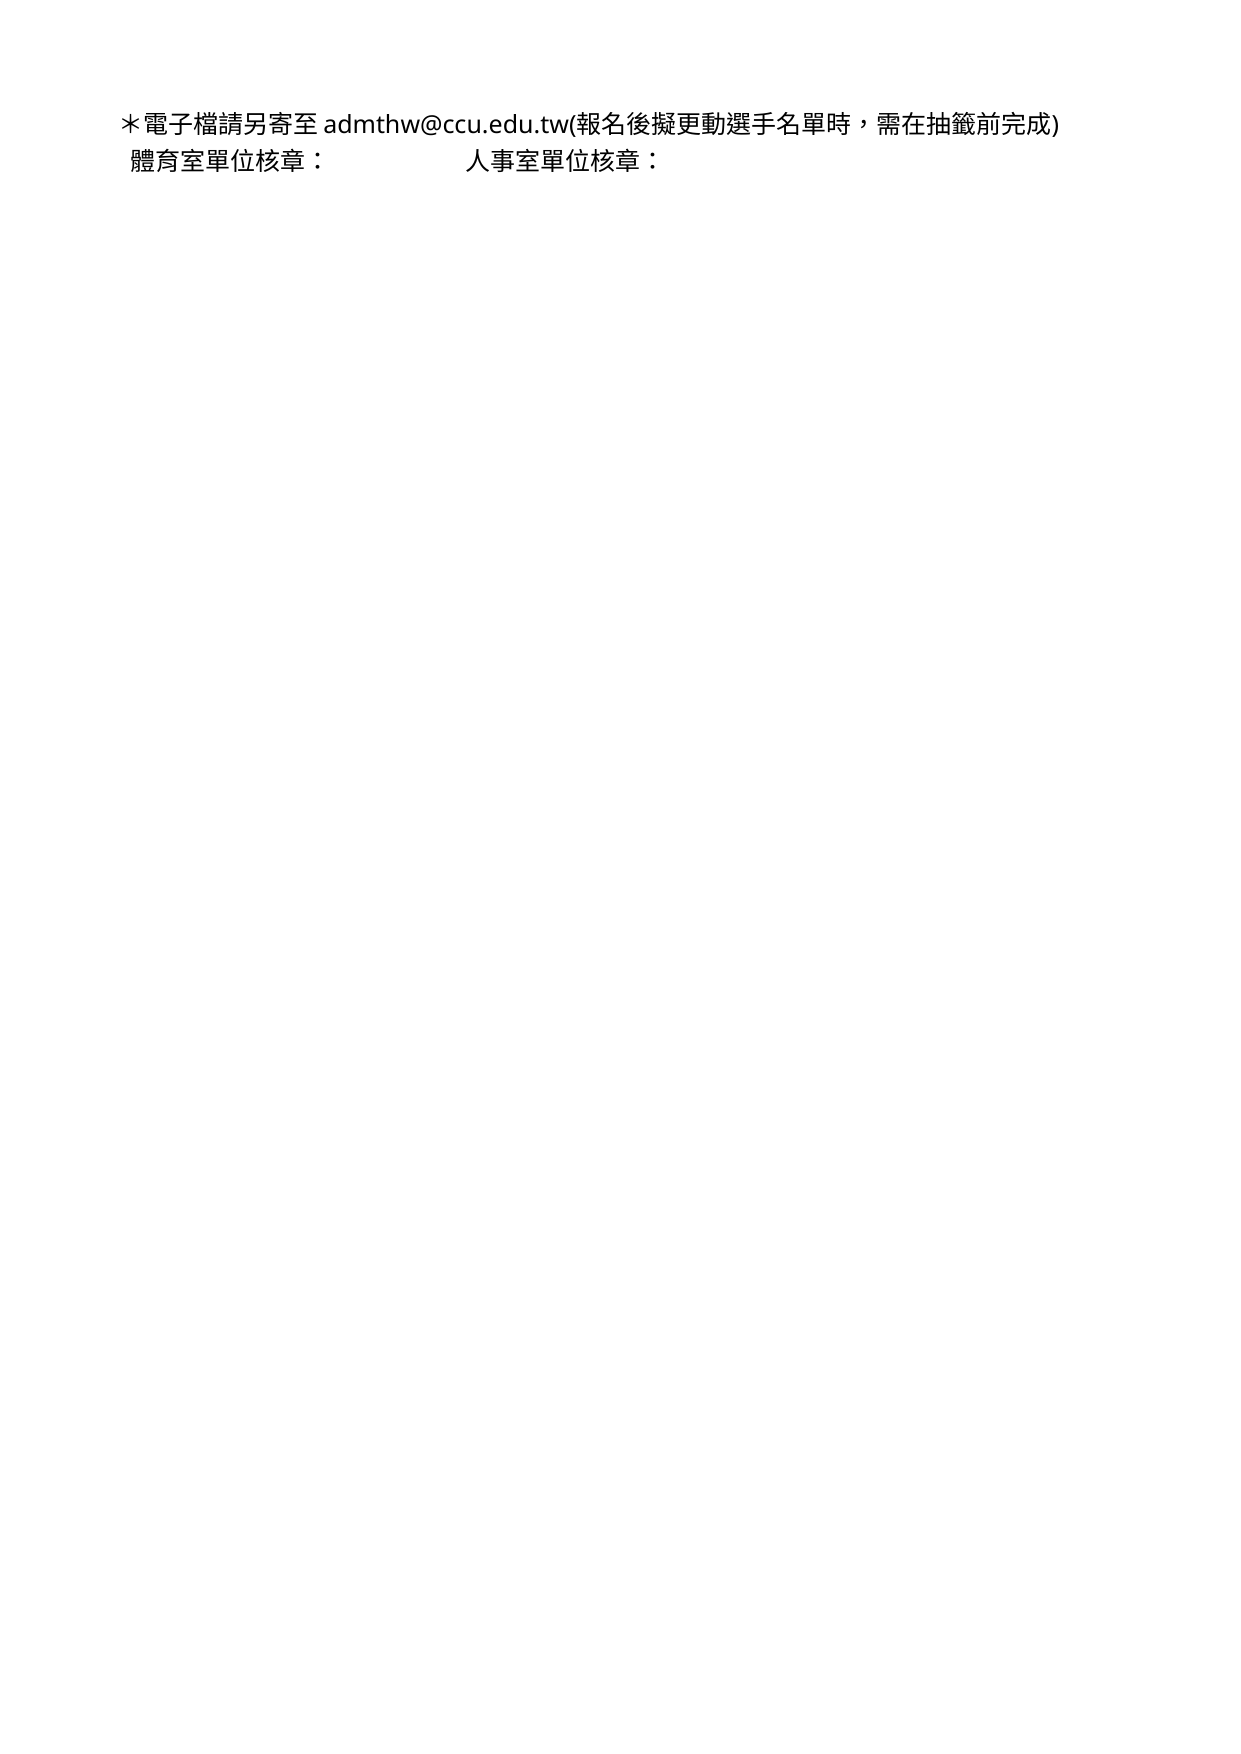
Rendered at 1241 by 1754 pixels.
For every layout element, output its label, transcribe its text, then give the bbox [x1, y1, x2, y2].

text ＊電子檔請另寄至admthw@ccu.edu.tw(報名後擬更動選手名單時，需在抽籤前完成) [118, 103, 1122, 141]
text 體育室單位核章： 人事室單位核章： [118, 141, 1122, 178]
